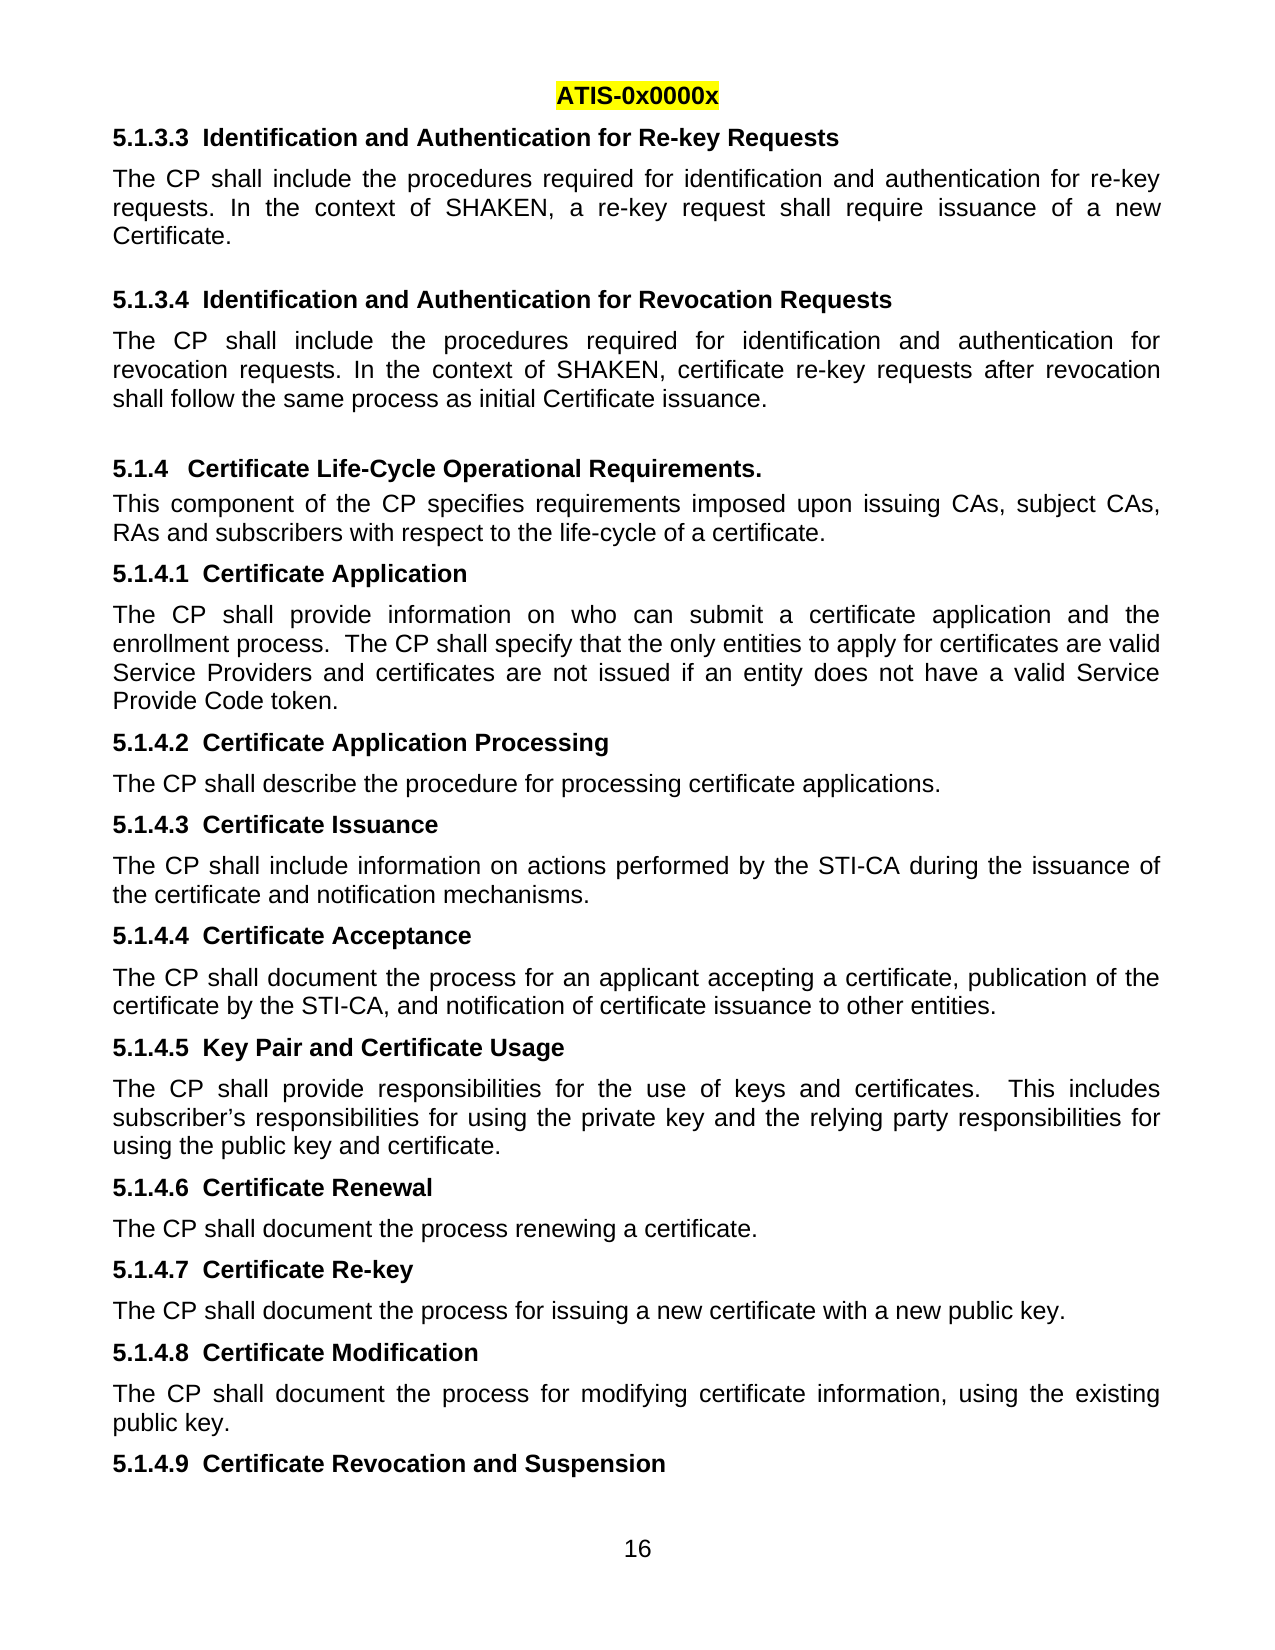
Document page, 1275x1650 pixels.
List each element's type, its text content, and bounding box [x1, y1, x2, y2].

subtitle Identification and Authentication for Re-key Requests [112, 122, 1162, 151]
subtitle Certificate Re-key [112, 1255, 1162, 1284]
subtitle Key Pair and Certificate Usage [112, 1032, 1162, 1061]
subtitle Certificate Issuance [112, 810, 1162, 839]
subtitle Certificate Modification [112, 1337, 1162, 1366]
subtitle Certificate Acceptance [112, 921, 1162, 950]
text The CP shall provide information on who can submit a certificate application and the enrollment process. The CP shall specify that the only entities to apply for certificates are valid Service Providers and certificates are not issued if an entity does not have a valid Service Provide Code token. [112, 600, 1162, 715]
text The CP shall provide responsibilities for the use of keys and certificates. This includes subscriber’s responsibilities for using the private key and the relying party responsibilities for using the public key and certificate. [112, 1074, 1162, 1160]
text This component of the CP specifies requirements imposed upon issuing CAs, subject CAs, RAs and subscribers with respect to the life-cycle of a certificate. [112, 489, 1162, 546]
subtitle Certificate Renewal [112, 1172, 1162, 1201]
text The CP shall include information on actions performed by the STI-CA during the issuance of the certificate and notification mechanisms. [112, 851, 1162, 909]
text The CP shall describe the procedure for processing certificate applications. [112, 769, 1162, 797]
subtitle Certificate Application Processing [112, 727, 1162, 756]
subtitle Certificate Application [112, 559, 1162, 587]
list The CP shall include the procedures required for identification and authentication for revocation requests. In the context of SHAKEN, certificate re-key requests after revocation shall follow the same process as initial Certificate issuance. [112, 326, 1162, 412]
text The CP shall document the process renewing a certificate. [112, 1214, 1162, 1242]
text The CP shall document the process for issuing a new certificate with a new public key. [112, 1296, 1162, 1325]
subtitle Certificate Revocation and Suspension [112, 1449, 1162, 1477]
text The CP shall document the process for an applicant accepting a certificate, publication of the certificate by the STI-CA, and notification of certificate issuance to other entities. [112, 962, 1162, 1020]
subtitle Identification and Authentication for Revocation Requests [112, 285, 1162, 314]
list The CP shall include the procedures required for identification and authentication for re-key requests. In the context of SHAKEN, a re-key request shall require issuance of a new Certificate. [112, 164, 1162, 250]
text The CP shall document the process for modifying certificate information, using the existing public key. [112, 1379, 1162, 1436]
subtitle Certificate Life-Cycle Operational Requirements. [112, 454, 1162, 482]
